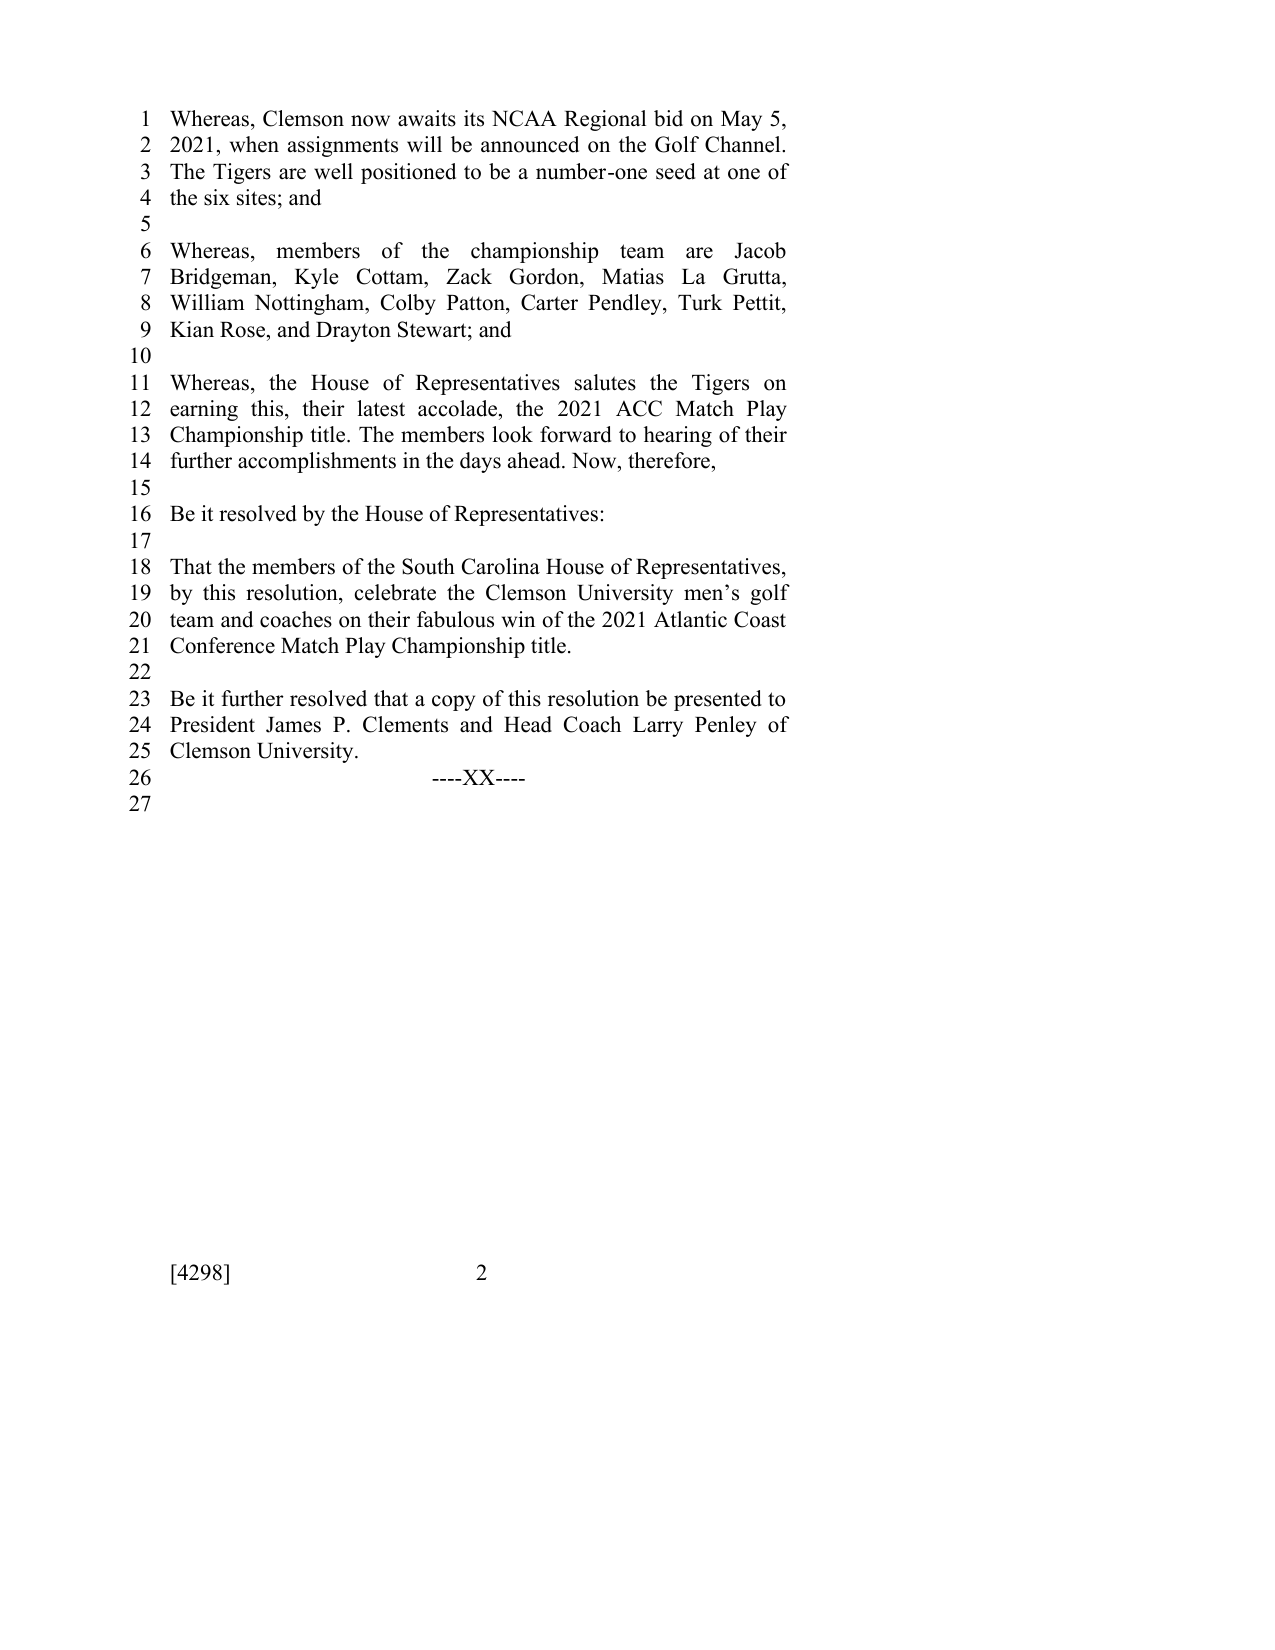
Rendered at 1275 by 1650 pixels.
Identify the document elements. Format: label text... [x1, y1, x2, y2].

text Be it further resolved that a copy of this resolution be presented to President James P. Clements and Head Coach Larry Penley of Clemson University. [169, 685, 787, 764]
text Whereas, Clemson now awaits its NCAA Regional bid on May 5, 2021, when assignments will be announced on the Golf Channel. The Tigers are well positioned to be a number-one seed at one of the six sites; and [169, 105, 787, 210]
text That the members of the South Carolina House of Representatives, by this resolution, celebrate the Clemson University men’s golf team and coaches on their fabulous win of the 2021 Atlantic Coast Conference Match Play Championship title. [169, 553, 787, 658]
text Whereas, the House of Representatives salutes the Tigers on earning this, their latest accolade, the 2021 ACC Match Play Championship title. The members look forward to hearing of their further accomplishments in the days ahead. Now, therefore, [169, 368, 787, 474]
text ----XX---- [169, 764, 787, 790]
text Be it resolved by the House of Representatives: [169, 500, 787, 527]
text Whereas, members of the championship team are Jacob Bridgeman, Kyle Cottam, Zack Gordon, Matias La Grutta, William Nottingham, Colby Patton, Carter Pendley, Turk Pettit, Kian Rose, and Drayton Stewart; and [169, 237, 787, 342]
